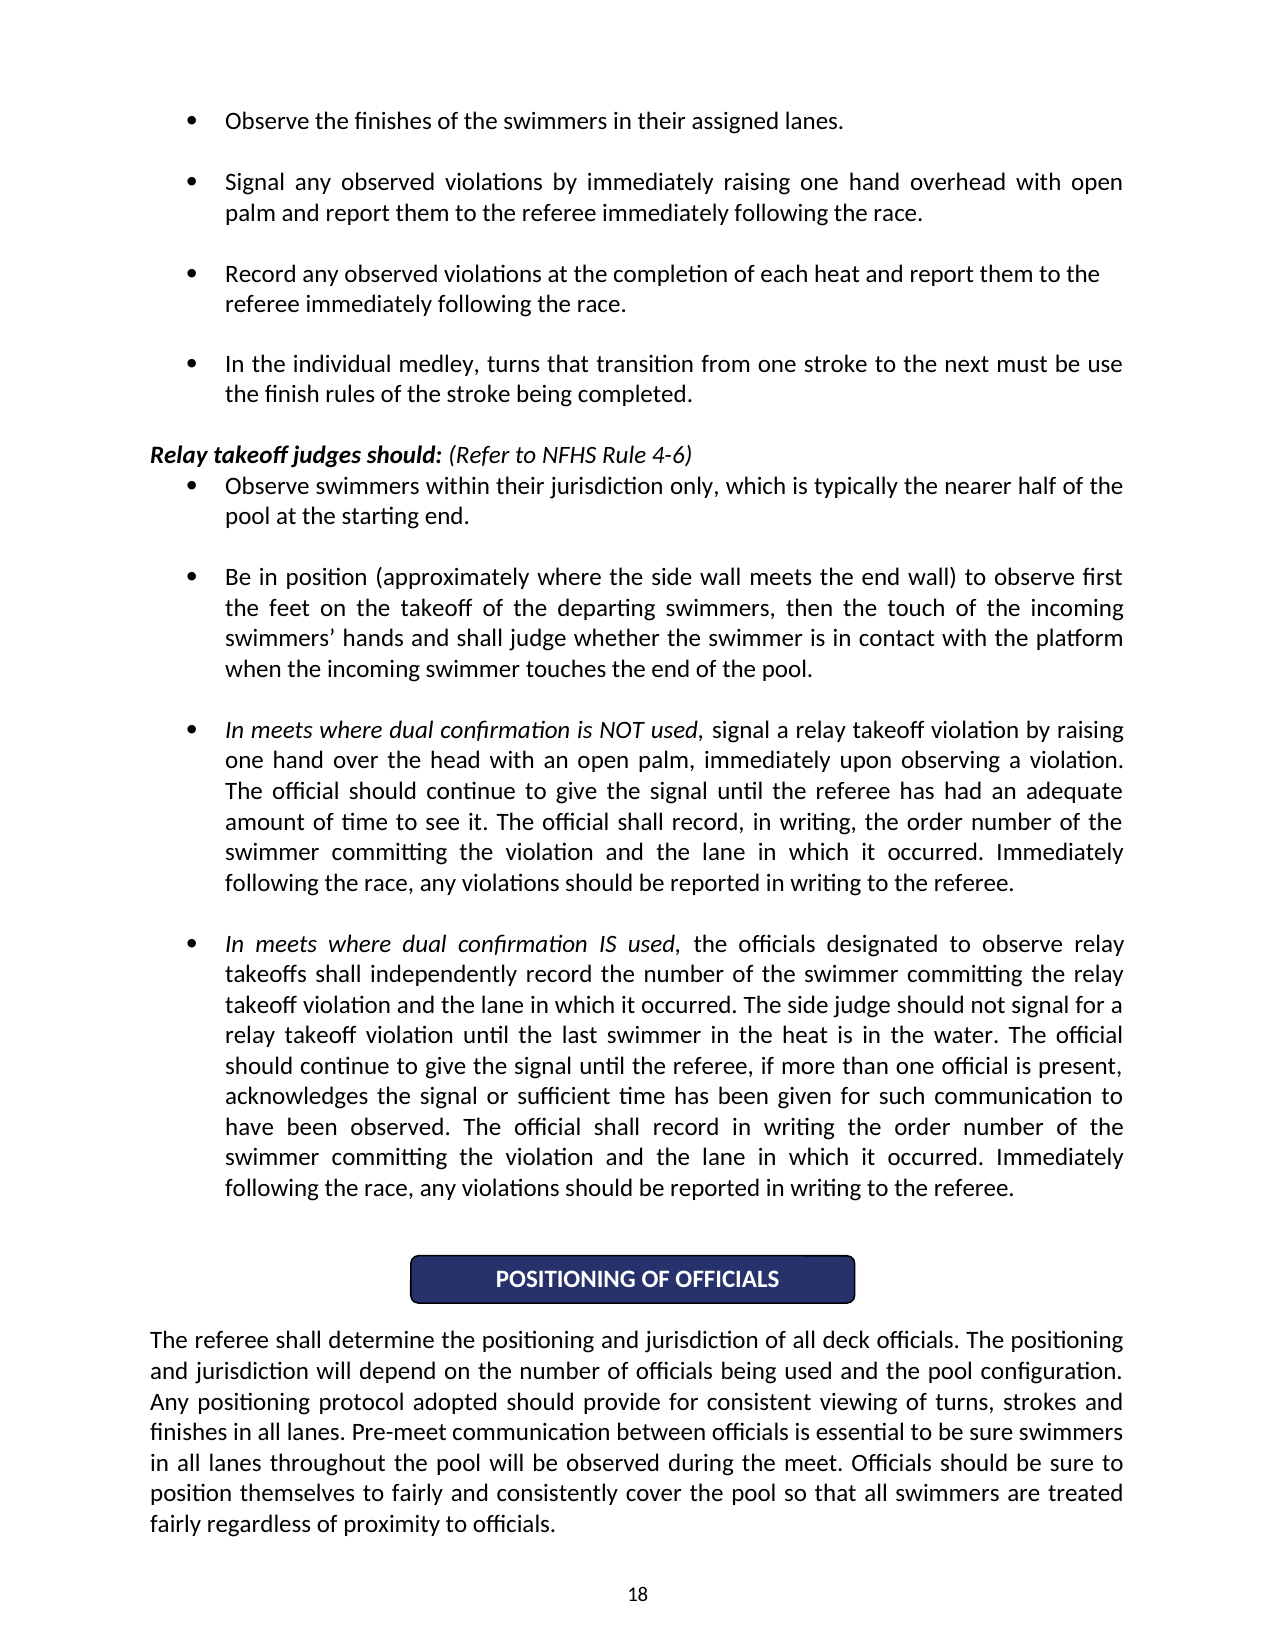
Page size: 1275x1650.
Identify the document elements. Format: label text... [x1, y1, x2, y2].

list In the individual medley, turns that transition from one stroke to the next must be use the finish rules of the stroke being completed. [187, 348, 1125, 409]
list POSITIONING OF OFFICIALS [150, 1263, 1125, 1294]
list Relay takeoff judges should: (Refer to NFHS Rule 4-6) [150, 439, 1125, 470]
list Signal any observed violations by immediately raising one hand overhead with open palm and report them to the referee immediately following the race. [187, 167, 1125, 228]
list Observe swimmers within their jurisdiction only, which is typically the nearer half of the pool at the starting end. [187, 470, 1125, 531]
list Be in position (approximately where the side wall meets the end wall) to observe first the feet on the takeoff of the departing swimmers, then the touch of the incoming swimmers’ hands and shall judge whether the swimmer is in contact with the platform when the incoming swimmer touches the end of the pool. [187, 562, 1125, 684]
list Record any observed violations at the completion of each heat and report them to the referee immediately following the race. [187, 258, 1125, 348]
list In meets where dual confirmation IS used, the officials designated to observe relay takeoffs shall independently record the number of the swimmer committing the relay takeoff violation and the lane in which it occurred. The side judge should not signal for a relay takeoff violation until the last swimmer in the heat is in the water. The official should continue to give the signal until the referee, if more than one official is present, acknowledges the signal or sufficient time has been given for such communication to have been observed. The official shall record in writing the order number of the swimmer committing the violation and the lane in which it occurred. Immediately following the race, any violations should be reported in writing to the referee. [187, 928, 1125, 1202]
list The referee shall determine the positioning and jurisdiction of all deck officials. The positioning and jurisdiction will depend on the number of officials being used and the pool configuration. Any positioning protocol adopted should provide for consistent viewing of turns, strokes and finishes in all lanes. Pre-meet communication between officials is essential to be sure swimmers in all lanes throughout the pool will be observed during the meet. Officials should be sure to position themselves to fairly and consistently cover the pool so that all swimmers are treated fairly regardless of proximity to officials. [150, 1324, 1125, 1538]
list Observe the finishes of the swimmers in their assigned lanes. [187, 106, 1125, 136]
list In meets where dual confirmation is NOT used, signal a relay takeoff violation by raising one hand over the head with an open palm, immediately upon observing a violation. The official should continue to give the signal until the referee has had an adequate amount of time to see it. The official shall record, in writing, the order number of the swimmer committing the violation and the lane in which it occurred. Immediately following the race, any violations should be reported in writing to the referee. [187, 714, 1125, 897]
